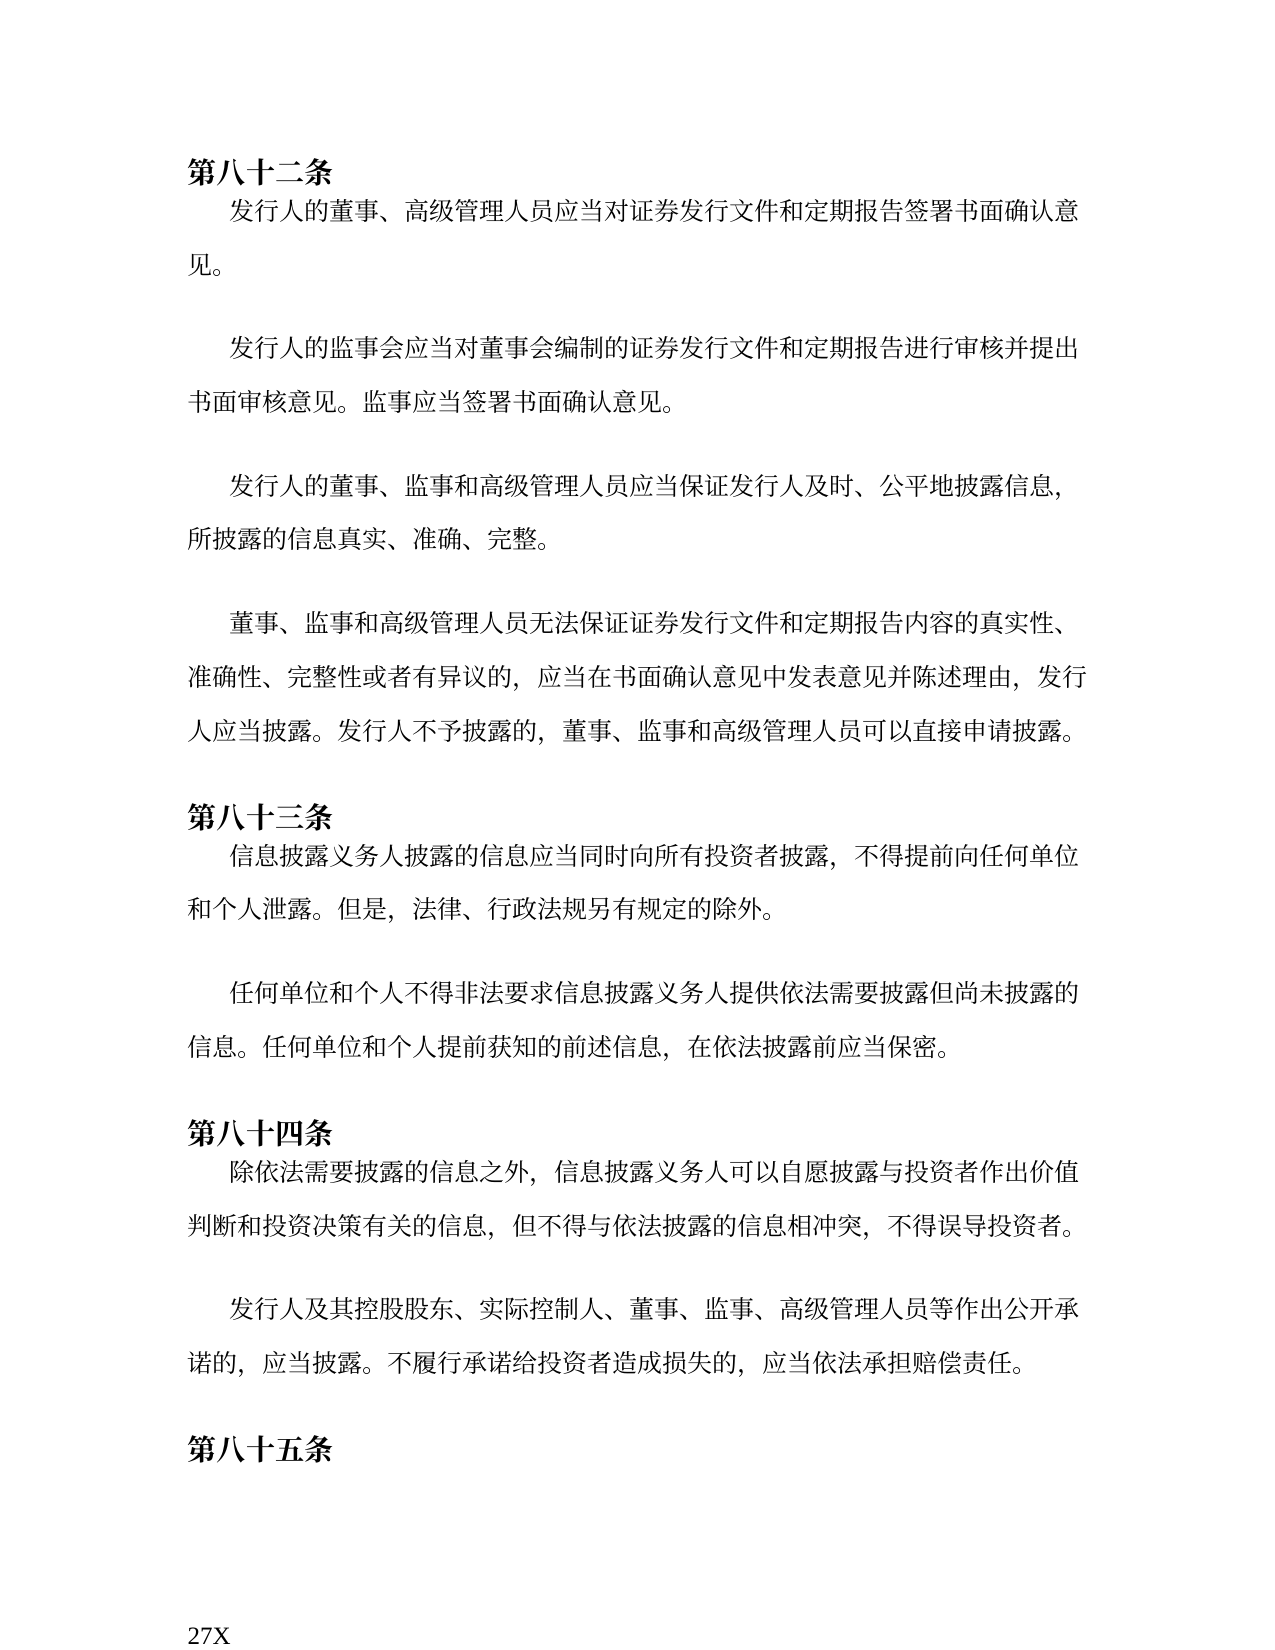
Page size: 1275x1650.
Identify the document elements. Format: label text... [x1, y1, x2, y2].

text 除依法需要披露的信息之外，信息披露义务人可以自愿披露与投资者作出价值判断和投资决策有关的信息，但不得与依法披露的信息相冲突，不得误导投资者。 [187, 1153, 1087, 1242]
text 信息披露义务人披露的信息应当同时向所有投资者披露，不得提前向任何单位和个人泄露。但是，法律、行政法规另有规定的除外。 [187, 836, 1087, 926]
text 发行人的董事、监事和高级管理人员应当保证发行人及时、公平地披露信息，所披露的信息真实、准确、完整。 [187, 466, 1087, 556]
text 任何单位和个人不得非法要求信息披露义务人提供依法需要披露但尚未披露的信息。任何单位和个人提前获知的前述信息，在依法披露前应当保密。 [187, 973, 1087, 1063]
text 发行人的董事、高级管理人员应当对证券发行文件和定期报告签署书面确认意见。 [187, 192, 1087, 282]
text 董事、监事和高级管理人员无法保证证券发行文件和定期报告内容的真实性、准确性、完整性或者有异议的，应当在书面确认意见中发表意见并陈述理由，发行人应当披露。发行人不予披露的，董事、监事和高级管理人员可以直接申请披露。 [187, 603, 1087, 747]
text 发行人的监事会应当对董事会编制的证券发行文件和定期报告进行审核并提出书面审核意见。监事应当签署书面确认意见。 [187, 329, 1087, 419]
text 发行人及其控股股东、实际控制人、董事、监事、高级管理人员等作出公开承诺的，应当披露。不履行承诺给投资者造成损失的，应当依法承担赔偿责任。 [187, 1290, 1087, 1379]
